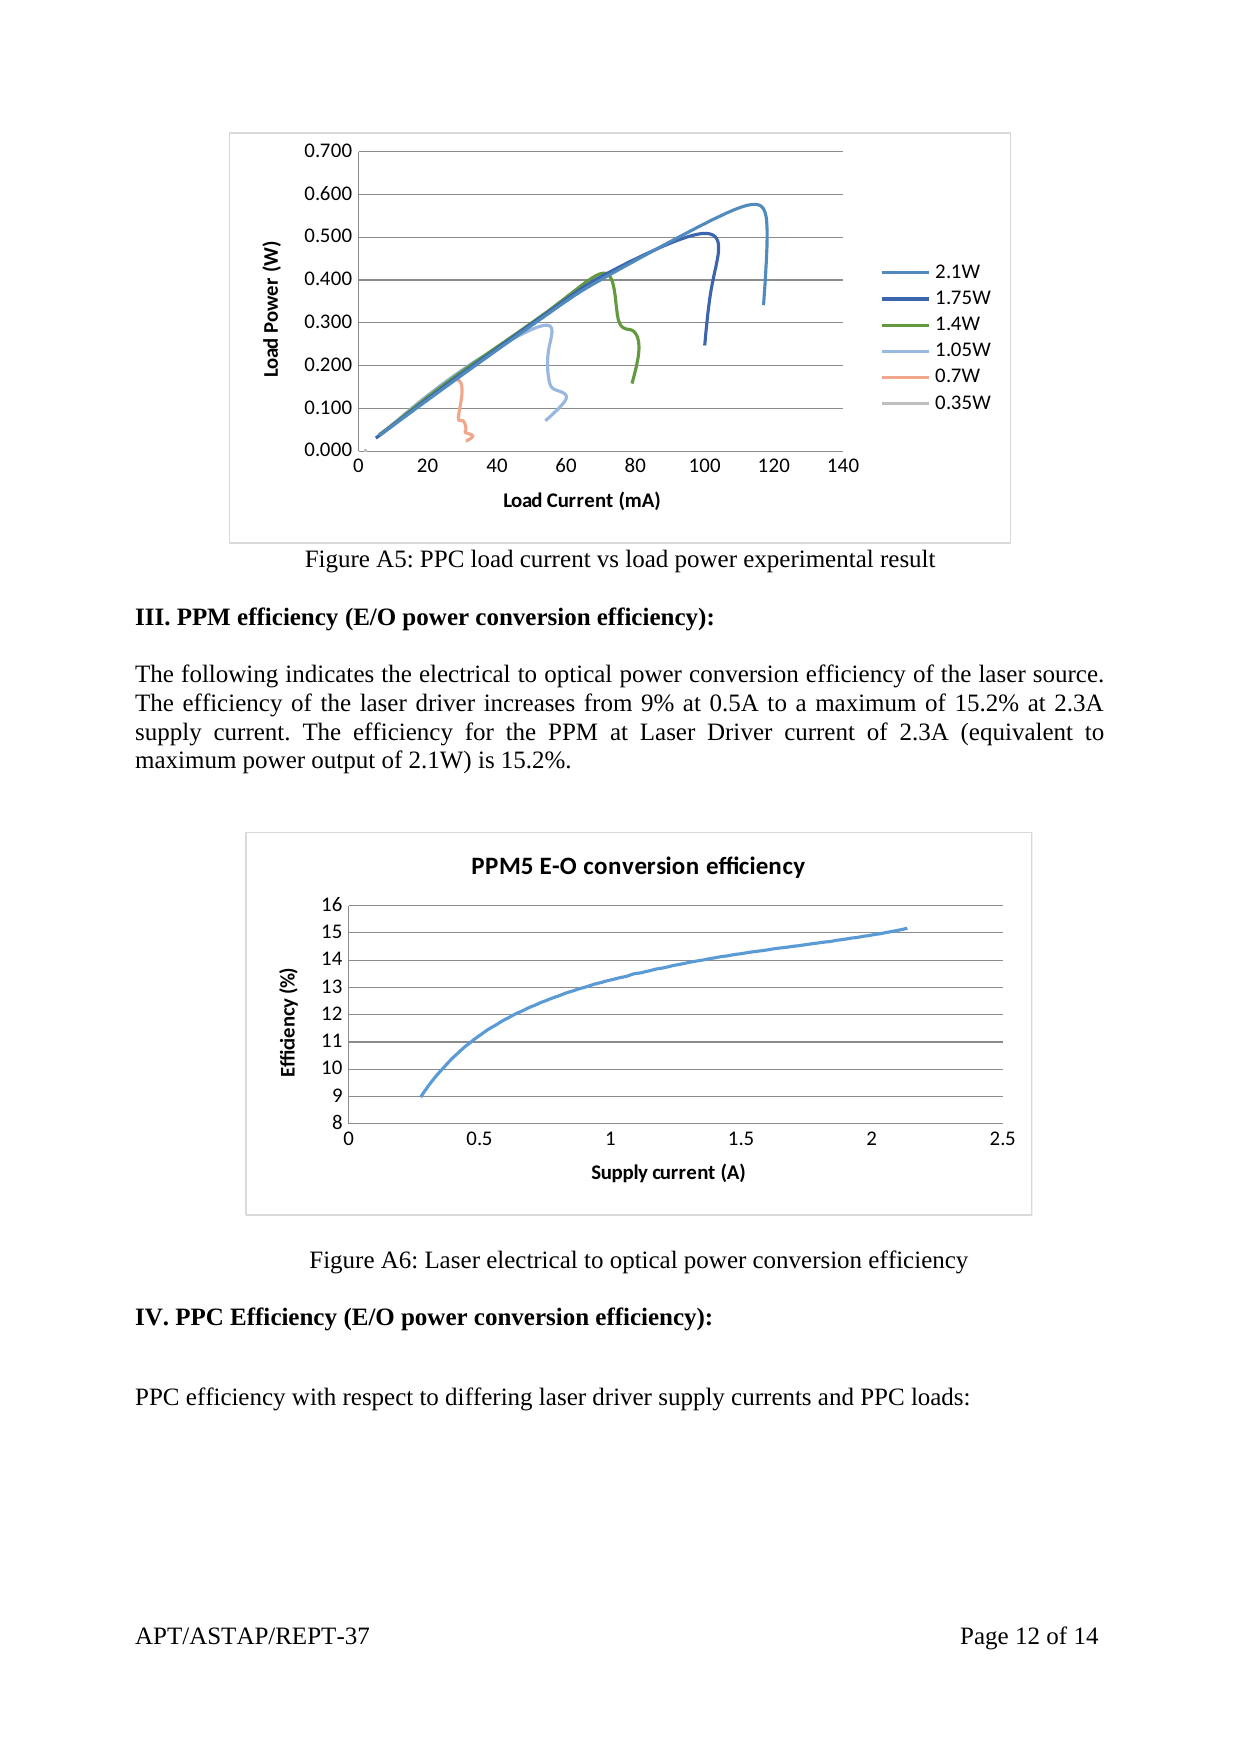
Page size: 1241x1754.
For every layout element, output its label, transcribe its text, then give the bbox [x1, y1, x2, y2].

text III. PPM efficiency (E/O power conversion efficiency): [135, 602, 1105, 630]
text PPC efficiency with respect to differing laser driver supply currents and PPC loads: [135, 1382, 1105, 1411]
text Figure A5: PPC load current vs load power experimental result [135, 544, 1105, 573]
text Figure A6: Laser electrical to optical power conversion efficiency [172, 1245, 1105, 1273]
text The following indicates the electrical to optical power conversion efficiency of the laser source. The efficiency of the laser driver increases from 9% at 0.5A to a maximum of 15.2% at 2.3A supply current. The efficiency for the PPM at Laser Driver current of 2.3A (equivalent to maximum power output of 2.1W) is 15.2%. [135, 659, 1105, 774]
text IV. PPC Efficiency (E/O power conversion efficiency): [135, 1302, 1105, 1331]
